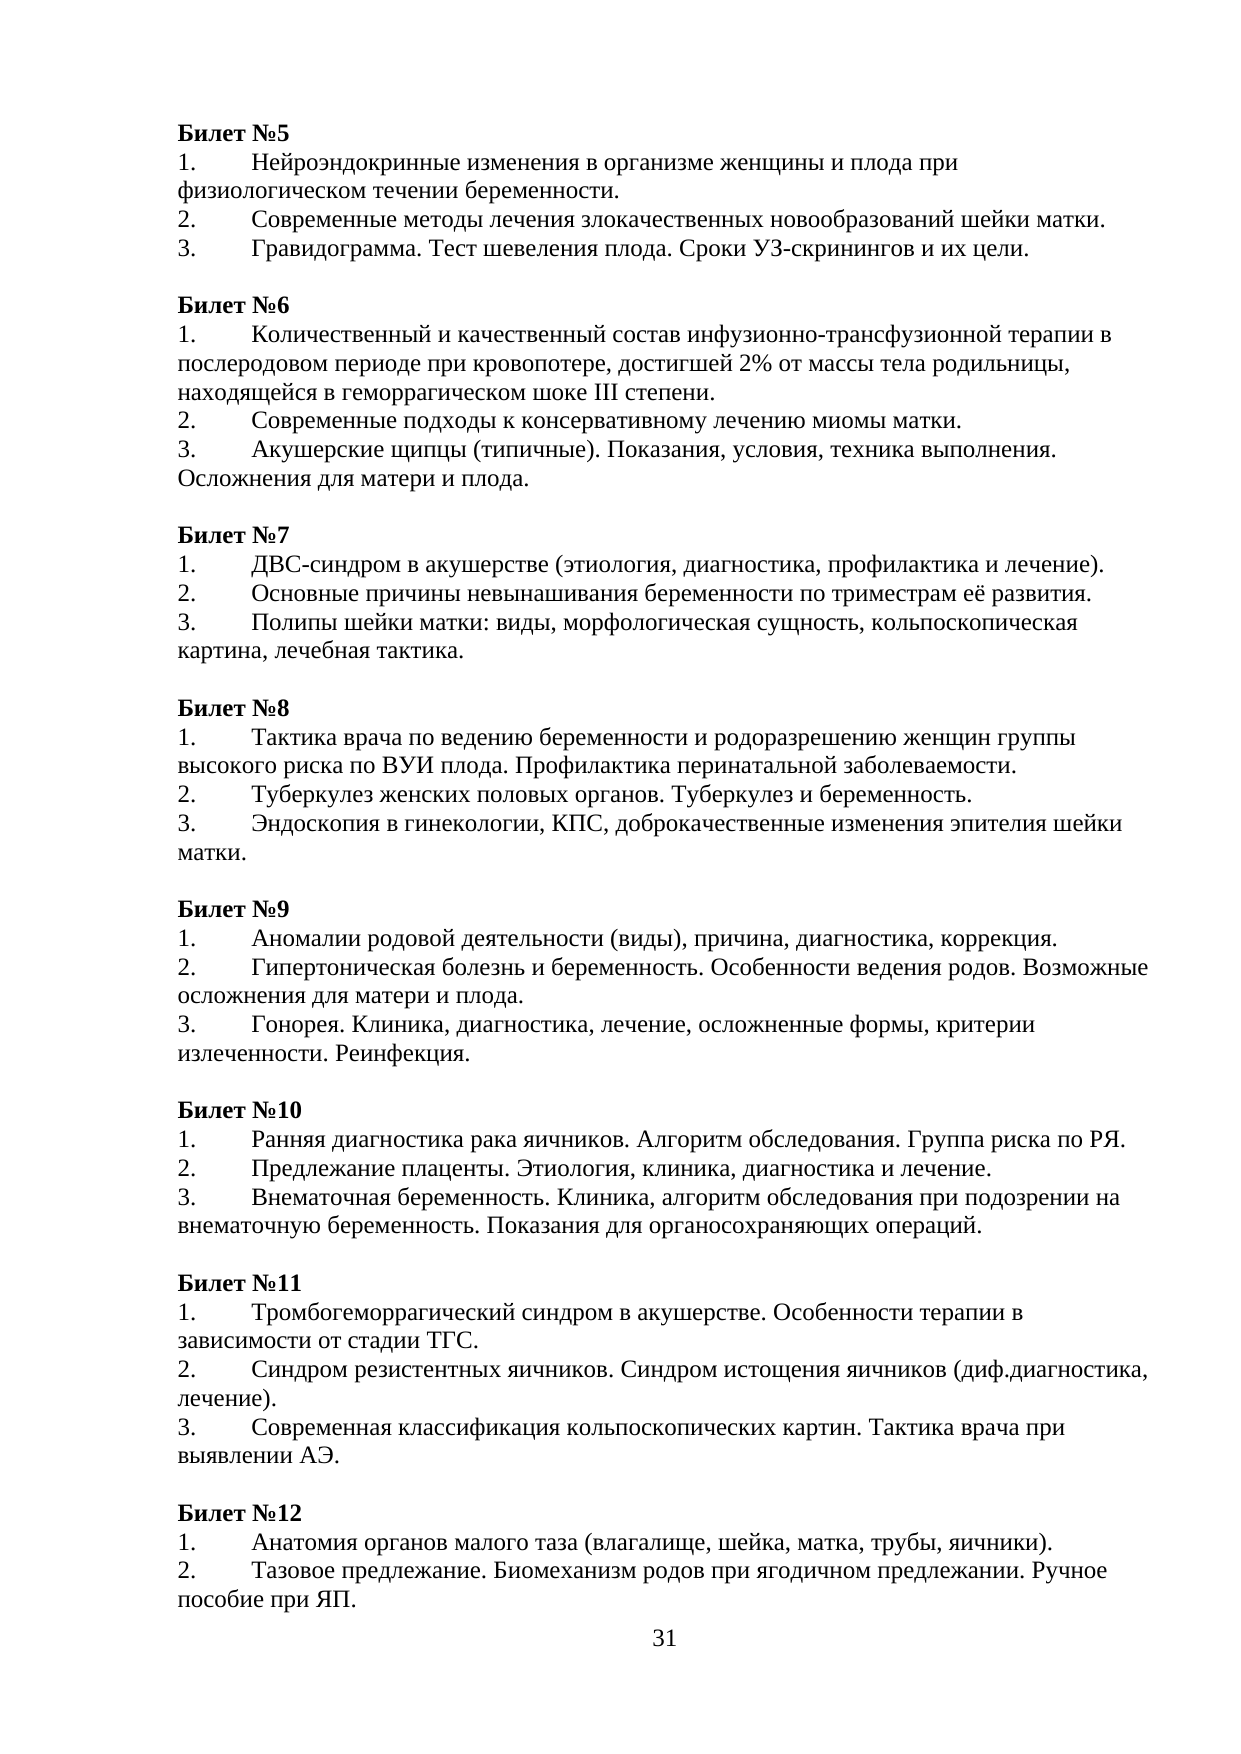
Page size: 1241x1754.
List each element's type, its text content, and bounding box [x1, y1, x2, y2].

text Билет №7 [177, 521, 1152, 549]
text 3. Эндоскопия в гинекологии, КПС, доброкачественные изменения эпителия шейки матки. [177, 808, 1152, 866]
text 3. Гравидограмма. Тест шевеления плода. Сроки УЗ-скринингов и их цели. [177, 233, 1152, 262]
text 1. Ранняя диагностика рака яичников. Алгоритм обследования. Группа риска по РЯ. [177, 1124, 1152, 1153]
text Билет №10 [177, 1096, 1152, 1124]
text Билет №11 [177, 1268, 1152, 1297]
text 3. Акушерские щипцы (типичные). Показания, условия, техника выполнения. Осложнения для матери и плода. [177, 434, 1152, 492]
text 2. Современные методы лечения злокачественных новообразований шейки матки. [177, 204, 1152, 233]
text 3. Современная классификация кольпоскопических картин. Тактика врача при выявлении АЭ. [177, 1412, 1152, 1469]
text Билет №8 [177, 693, 1152, 722]
text Билет №9 [177, 894, 1152, 923]
text 2. Синдром резистентных яичников. Синдром истощения яичников (диф.диагностика, лечение). [177, 1354, 1152, 1412]
text 2. Предлежание плаценты. Этиология, клиника, диагностика и лечение. [177, 1153, 1152, 1182]
text 2. Туберкулез женских половых органов. Туберкулез и беременность. [177, 779, 1152, 808]
text 1. Нейроэндокринные изменения в организме женщины и плода при физиологическом течении беременности. [177, 147, 1152, 204]
text 2. Гипертоническая болезнь и беременность. Особенности ведения родов. Возможные осложнения для матери и плода. [177, 952, 1152, 1009]
text 2. Современные подходы к консервативному лечению миомы матки. [177, 406, 1152, 434]
text 3. Полипы шейки матки: виды, морфологическая сущность, кольпоскопическая картина, лечебная тактика. [177, 607, 1152, 664]
text 1. Анатомия органов малого таза (влагалище, шейка, матка, трубы, яичники). [177, 1527, 1152, 1556]
text 1. ДВС-синдром в акушерстве (этиология, диагностика, профилактика и лечение). [177, 549, 1152, 578]
text 1. Количественный и качественный состав инфузионно-трансфузионной терапии в послеродовом периоде при кровопотере, достигшей 2% от массы тела родильницы, находящейся в геморрагическом шоке III степени. [177, 319, 1152, 406]
text Билет №6 [177, 291, 1152, 319]
text 2. Основные причины невынашивания беременности по триместрам её развития. [177, 578, 1152, 607]
text Билет №12 [177, 1498, 1152, 1527]
text 1. Тактика врача по ведению беременности и родоразрешению женщин группы высокого риска по ВУИ плода. Профилактика перинатальной заболеваемости. [177, 722, 1152, 779]
text 2. Тазовое предлежание. Биомеханизм родов при ягодичном предлежании. Ручное пособие при ЯП. [177, 1556, 1152, 1613]
text 3. Внематочная беременность. Клиника, алгоритм обследования при подозрении на внематочную беременность. Показания для органосохраняющих операций. [177, 1182, 1152, 1239]
text 1. Аномалии родовой деятельности (виды), причина, диагностика, коррекция. [177, 923, 1152, 952]
text 3. Гонорея. Клиника, диагностика, лечение, осложненные формы, критерии излеченности. Реинфекция. [177, 1009, 1152, 1067]
text 1. Тромбогеморрагический синдром в акушерстве. Особенности терапии в зависимости от стадии ТГС. [177, 1297, 1152, 1354]
text Билет №5 [177, 118, 1152, 147]
